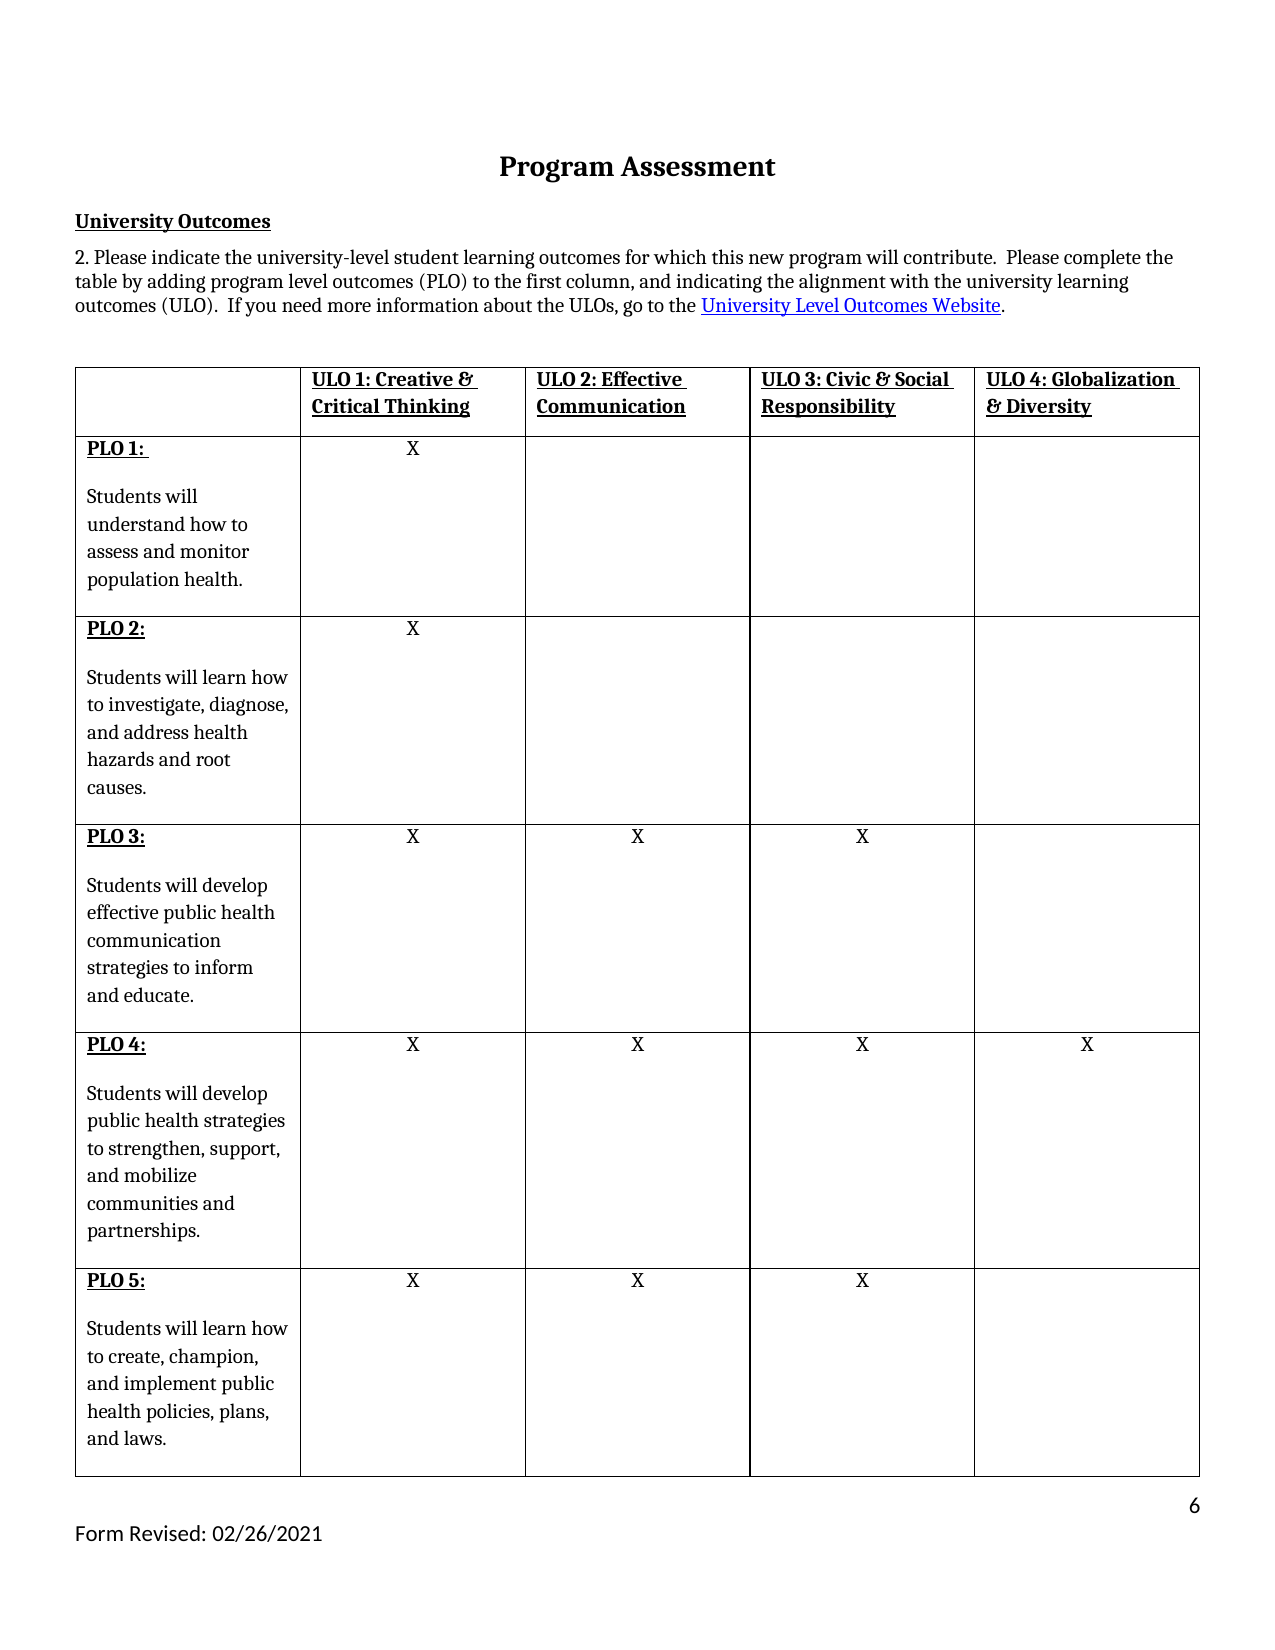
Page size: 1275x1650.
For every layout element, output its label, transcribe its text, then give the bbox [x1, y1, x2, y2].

table_cell PLO 1: Students will understand how to assess and monitor population health. [76, 437, 300, 616]
table_cell X [301, 617, 525, 824]
table_cell X [526, 825, 749, 1032]
table_cell X [301, 437, 525, 616]
table_cell X [301, 1269, 525, 1476]
table_header ULO 3: Civic & Social Responsibility [751, 368, 974, 436]
table_cell X [975, 1033, 1199, 1268]
table_cell [975, 825, 1199, 1032]
table_header [76, 368, 300, 436]
table_cell X [751, 1269, 974, 1476]
table_cell X [526, 1269, 749, 1476]
table_cell [526, 617, 749, 824]
table_cell [751, 617, 974, 824]
table_header ULO 2: Effective Communication [526, 368, 749, 436]
table_cell PLO 3: Students will develop effective public health communication strategies to inform and educate. [76, 825, 300, 1032]
table_cell X [751, 1033, 974, 1268]
table_cell PLO 5: Students will learn how to create, champion, and implement public health policies, plans, and laws. [76, 1269, 300, 1476]
table_cell [526, 437, 749, 616]
table_header ULO 1: Creative & Critical Thinking [301, 368, 525, 436]
table_cell [975, 617, 1199, 824]
table_cell PLO 4: Students will develop public health strategies to strengthen, support, and mobilize communities and partnerships. [76, 1033, 300, 1268]
text University Outcomes [75, 209, 1200, 233]
table_cell X [301, 825, 525, 1032]
text Program Assessment [75, 150, 1200, 183]
table_cell X [751, 825, 974, 1032]
table_cell [975, 1269, 1199, 1476]
table_cell X [301, 1033, 525, 1268]
table_header ULO 4: Globalization & Diversity [975, 368, 1199, 436]
table_cell [751, 437, 974, 616]
text 2. Please indicate the university-level student learning outcomes for which this new program will contribute. Please complete the table by adding program level outcomes (PLO) to the first column, and indicating the alignment with the university learning outcomes (ULO). If you need more information about the ULOs, go to the University Level Outcomes Website. [75, 246, 1200, 318]
table_cell [975, 437, 1199, 616]
table_cell PLO 2: Students will learn how to investigate, diagnose, and address health hazards and root causes. [76, 617, 300, 824]
table_cell X [526, 1033, 749, 1268]
